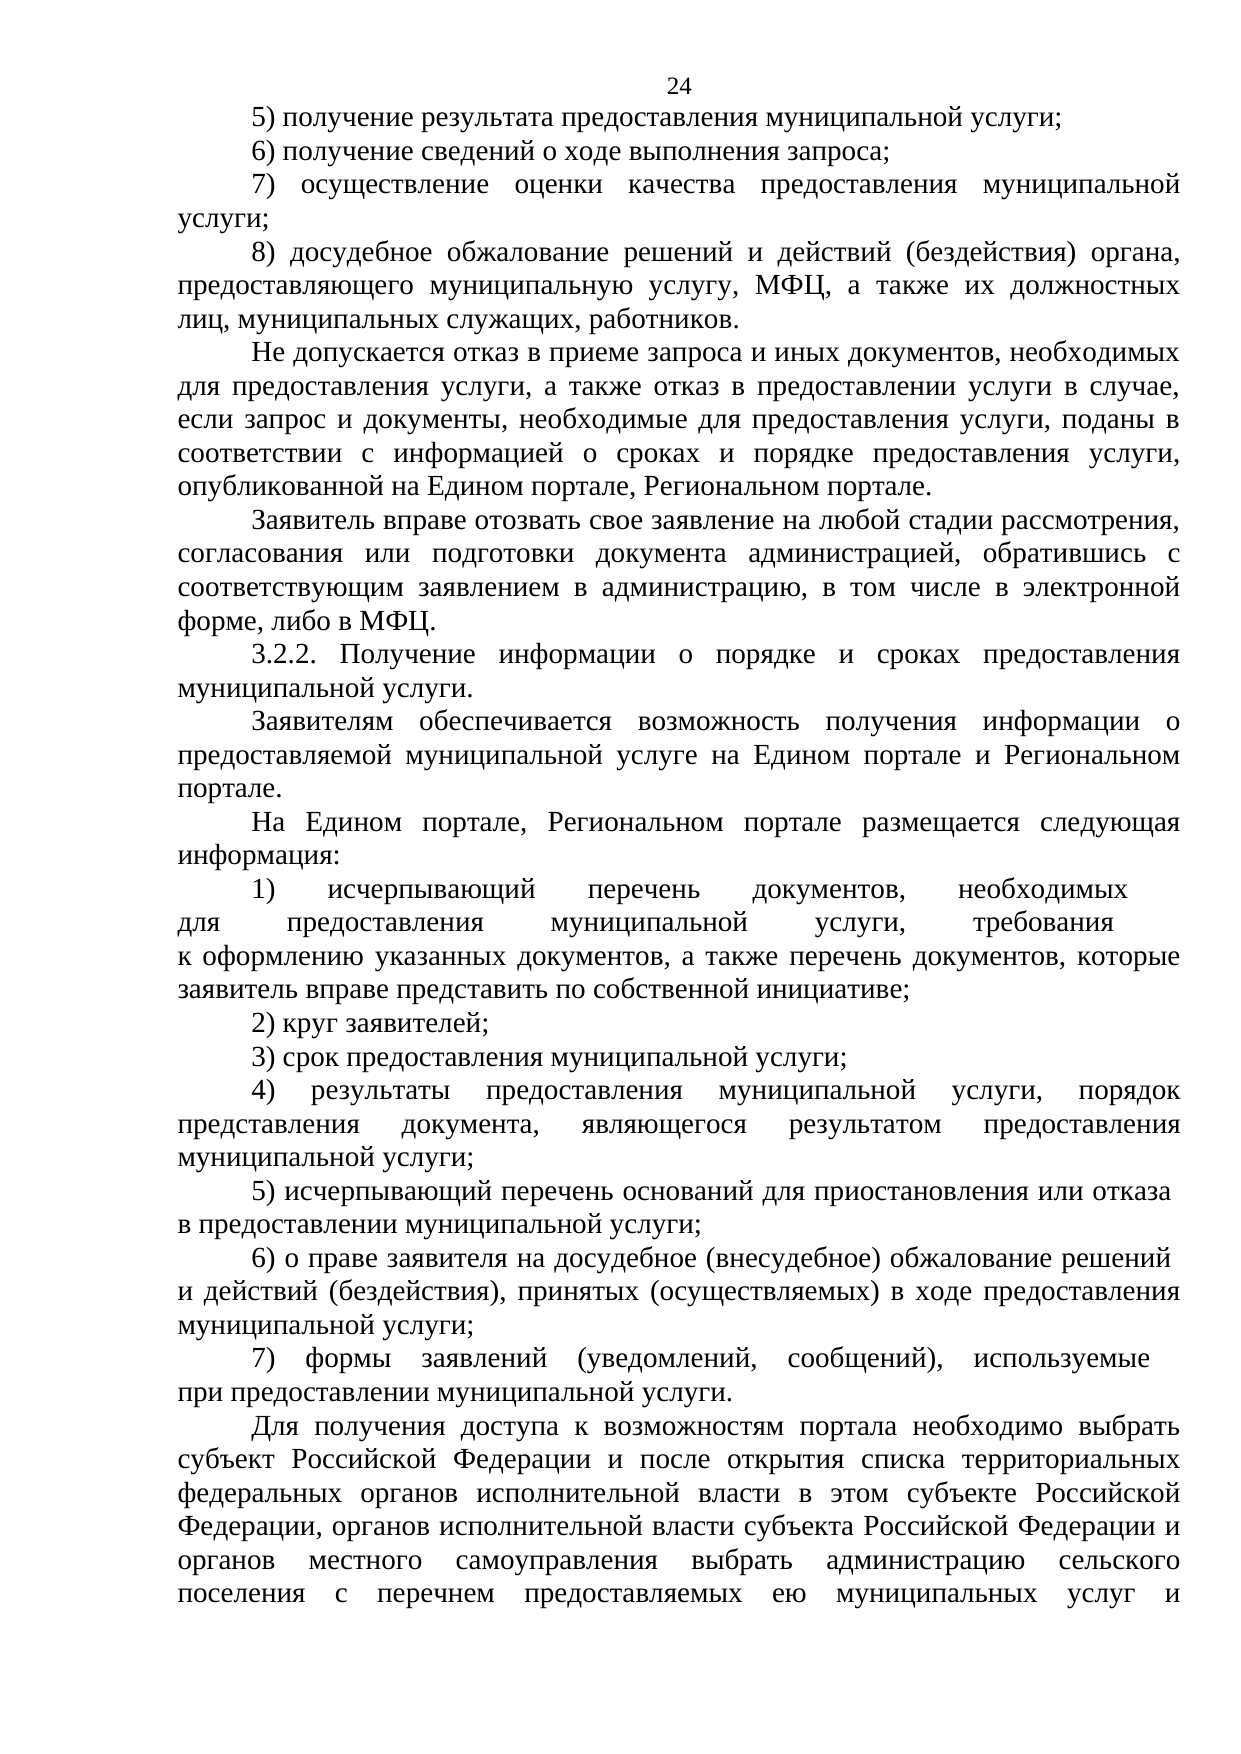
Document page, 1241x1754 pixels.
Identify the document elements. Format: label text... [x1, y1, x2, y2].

text 3.2.2. Получение информации о порядке и сроках предоставления муниципальной услуги. [177, 636, 1181, 703]
text 8) досудебное обжалование решений и действий (бездействия) органа, предоставляющего муниципальную услугу, МФЦ, а также их должностных лиц, муниципальных служащих, работников. [177, 234, 1181, 334]
text 6) получение сведений о ходе выполнения запроса; [177, 133, 1181, 167]
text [177, 1408, 1181, 1609]
text 3) срок предоставления муниципальной услуги; [177, 1039, 1181, 1072]
text Заявитель вправе отозвать свое заявление на любой стадии рассмотрения, согласования или подготовки документа администрацией, обратившись с соответствующим заявлением в администрацию, в том числе в электронной форме, либо в МФЦ. [177, 502, 1181, 636]
text 7) формы заявлений (уведомлений, сообщений), используемые при предоставлении муниципальной услуги. [177, 1341, 1181, 1408]
text 4) результаты предоставления муниципальной услуги, порядок представления документа, являющегося результатом предоставления муниципальной услуги; [177, 1072, 1181, 1173]
text 5) исчерпывающий перечень оснований для приостановления или отказа в предоставлении муниципальной услуги; [177, 1173, 1181, 1240]
text На Едином портале, Региональном портале размещается следующая информация: [177, 804, 1181, 871]
text 2) круг заявителей; [177, 1005, 1181, 1039]
text 6) о праве заявителя на досудебное (внесудебное) обжалование решений и действий (бездействия), принятых (осуществляемых) в ходе предоставления муниципальной услуги; [177, 1240, 1181, 1341]
text 7) осуществление оценки качества предоставления муниципальной услуги; [177, 167, 1181, 234]
text 5) получение результата предоставления муниципальной услуги; [177, 99, 1181, 133]
text 1) исчерпывающий перечень документов, необходимых для предоставления муниципальной услуги, требования к оформлению указанных документов, а также перечень документов, которые заявитель вправе представить по собственной инициативе; [177, 871, 1181, 1005]
text Не допускается отказ в приеме запроса и иных документов, необходимых для предоставления услуги, а также отказ в предоставлении услуги в случае, если запрос и документы, необходимые для предоставления услуги, поданы в соответствии с информацией о сроках и порядке предоставления услуги, опубликованной на Едином портале, Региональном портале. [177, 334, 1181, 502]
text Заявителям обеспечивается возможность получения информации о предоставляемой муниципальной услуге на Едином портале и Региональном портале. [177, 703, 1181, 804]
